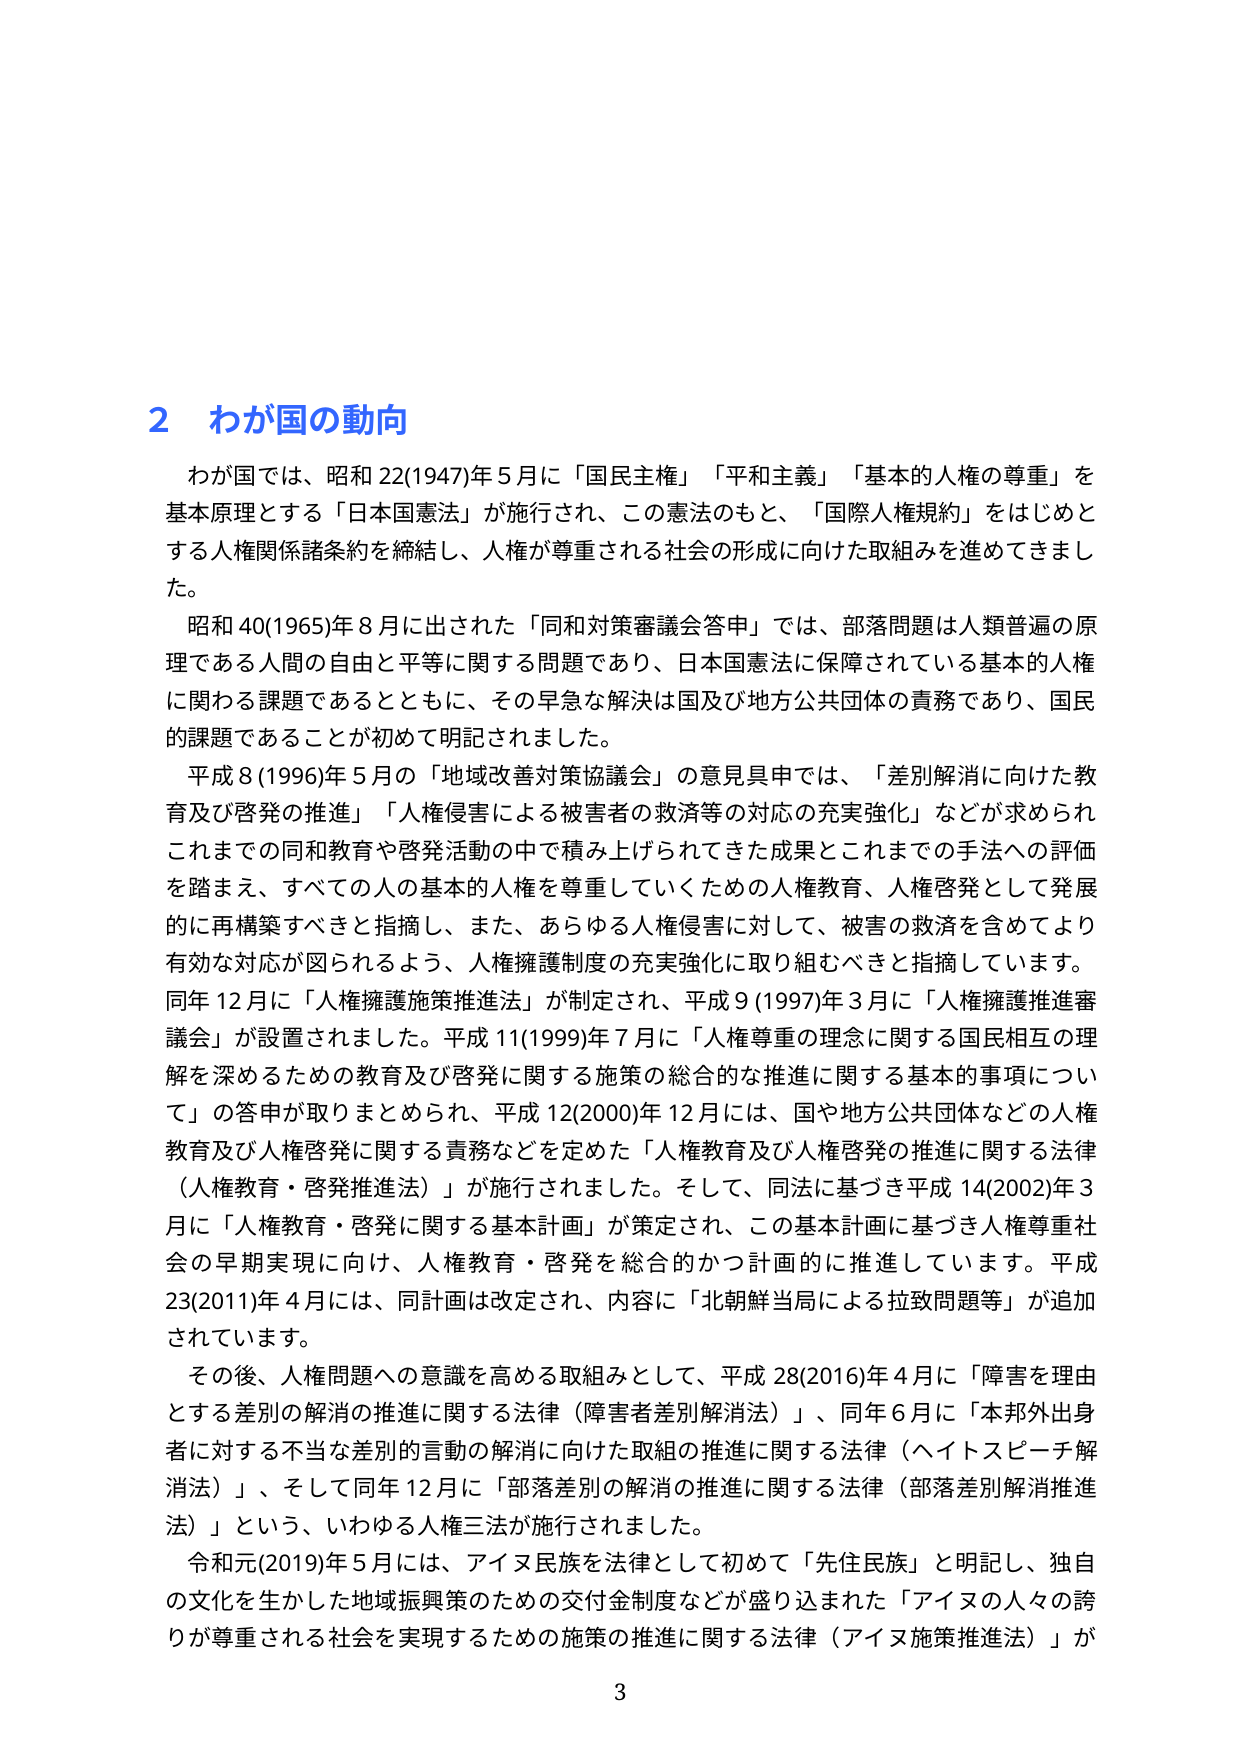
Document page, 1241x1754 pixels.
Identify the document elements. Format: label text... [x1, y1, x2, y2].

subtitle ２ わが国の動向 [142, 381, 1098, 456]
text 昭和40(1965)年８月に出された「同和対策審議会答申」では、部落問題は人類普遍の原理である人間の自由と平等に関する問題であり、日本国憲法に保障されている基本的人権に関わる課題であるとともに、その早急な解決は国及び地方公共団体の責務であり、国民的課題であることが初めて明記されました。 [165, 606, 1098, 756]
text 平成８(1996)年５月の「地域改善対策協議会」の意見具申では、「差別解消に向けた教育及び啓発の推進」「人権侵害による被害者の救済等の対応の充実強化」などが求められ、これまでの同和教育や啓発活動の中で積み上げられてきた成果とこれまでの手法への評価を踏まえ、すべての人の基本的人権を尊重していくための人権教育、人権啓発として発展的に再構築すべきと指摘し、また、あらゆる人権侵害に対して、被害の救済を含めてより有効な対応が図られるよう、人権擁護制度の充実強化に取り組むべきと指摘しています。同年12月に「人権擁護施策推進法」が制定され、平成９(1997)年３月に「人権擁護推進審議会」が設置されました。平成11(1999)年７月に「人権尊重の理念に関する国民相互の理解を深めるための教育及び啓発に関する施策の総合的な推進に関する基本的事項について」の答申が取りまとめられ、平成12(2000)年12月には、国や地方公共団体などの人権教育及び人権啓発に関する責務などを定めた「人権教育及び人権啓発の推進に関する法律（人権教育・啓発推進法）」が施行されました。そして、同法に基づき平成14(2002)年３月に「人権教育・啓発に関する基本計画」が策定され、この基本計画に基づき人権尊重社会の早期実現に向け、人権教育・啓発を総合的かつ計画的に推進しています。平成23(2011)年４月には、同計画は改定され、内容に「北朝鮮当局による拉致問題等」が追加されています。 [165, 756, 1098, 1356]
text その後、人権問題への意識を高める取組みとして、平成28(2016)年４月に「障害を理由とする差別の解消の推進に関する法律（障害者差別解消法）」、同年６月に「本邦外出身者に対する不当な差別的言動の解消に向けた取組の推進に関する法律（ヘイトスピーチ解消法）」、そして同年12月に「部落差別の解消の推進に関する法律（部落差別解消推進法）」という、いわゆる人権三法が施行されました。 [165, 1356, 1098, 1543]
text わが国では、昭和22(1947)年５月に「国民主権」「平和主義」「基本的人権の尊重」を基本原理とする「日本国憲法」が施行され、この憲法のもと、「国際人権規約」をはじめとする人権関係諸条約を締結し、人権が尊重される社会の形成に向けた取組みを進めてきました。 [165, 456, 1098, 606]
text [165, 1543, 1098, 1656]
